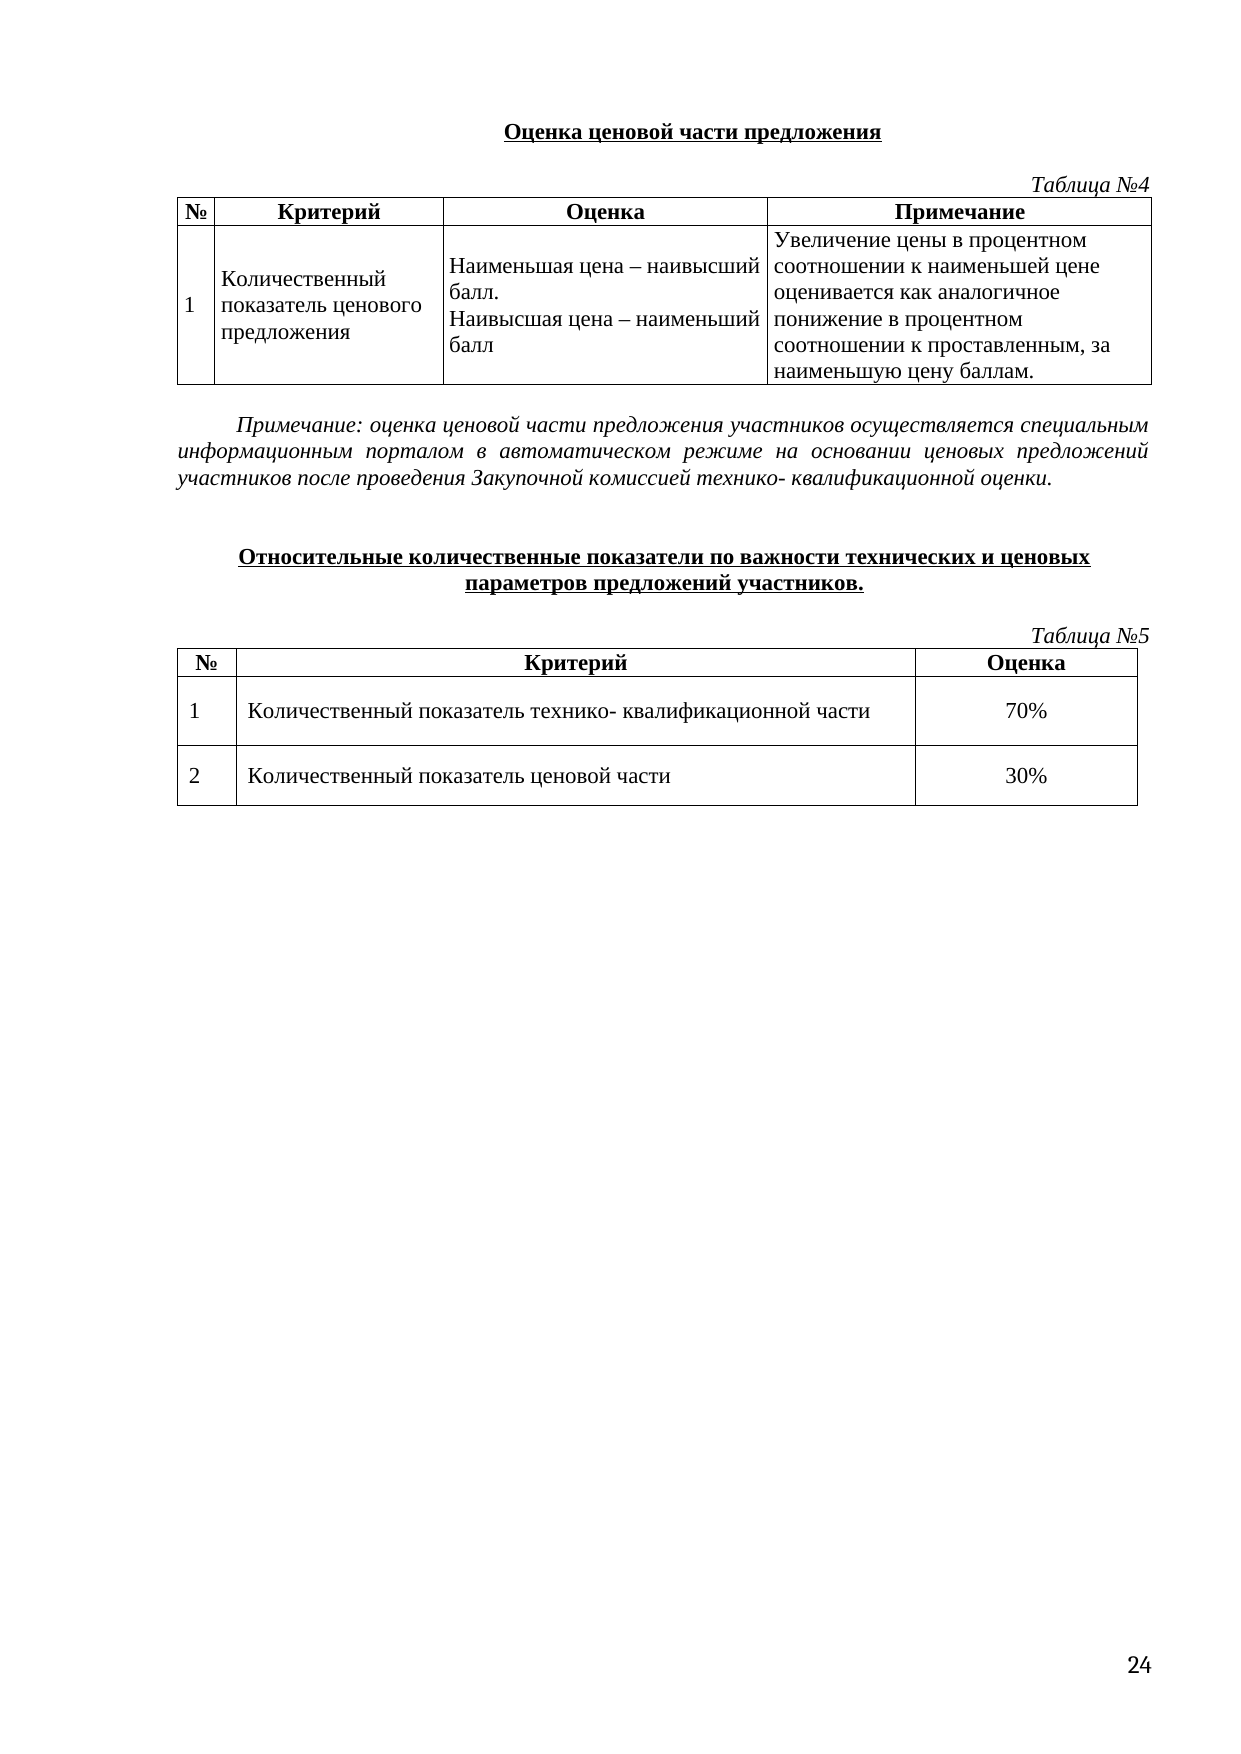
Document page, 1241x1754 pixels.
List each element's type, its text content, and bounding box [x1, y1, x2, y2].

table_cell 1 [178, 677, 236, 744]
table_cell Наименьшая цена – наивысший балл. Наивысшая цена – наименьший балл [444, 226, 767, 384]
table_cell Увеличение цены в процентном соотношении к наименьшей цене оценивается как аналогичное понижение в процентном соотношении к проставленным, за наименьшую цену баллам. [768, 226, 1151, 384]
table_cell 70% [916, 677, 1137, 744]
text Примечание: оценка ценовой части предложения участников осуществляется специальным информационным порталом в автоматическом режиме на основании ценовых предложений участников после проведения Закупочной комиссией технико- квалификационной оценки. [177, 411, 1152, 490]
table_cell 1 [178, 226, 214, 384]
table_header № [178, 198, 214, 224]
table_cell Количественный показатель ценового предложения [215, 226, 443, 384]
table_header Примечание [768, 198, 1151, 224]
table_header Критерий [215, 198, 443, 224]
table_header Оценка [916, 649, 1137, 676]
table_cell Количественный показатель технико- квалификационной части [237, 677, 915, 744]
table_header Оценка [444, 198, 767, 224]
text Таблица №5 [177, 622, 1152, 648]
text Относительные количественные показатели по важности технических и ценовых параметров предложений участников. [177, 543, 1152, 596]
table_cell 30% [916, 746, 1137, 805]
table_header № [178, 649, 236, 676]
table_cell Количественный показатель ценовой части [237, 746, 915, 805]
text Оценка ценовой части предложения [177, 118, 1152, 144]
table_cell 2 [178, 746, 236, 805]
table_header Критерий [237, 649, 915, 676]
text Таблица №4 [177, 171, 1152, 197]
